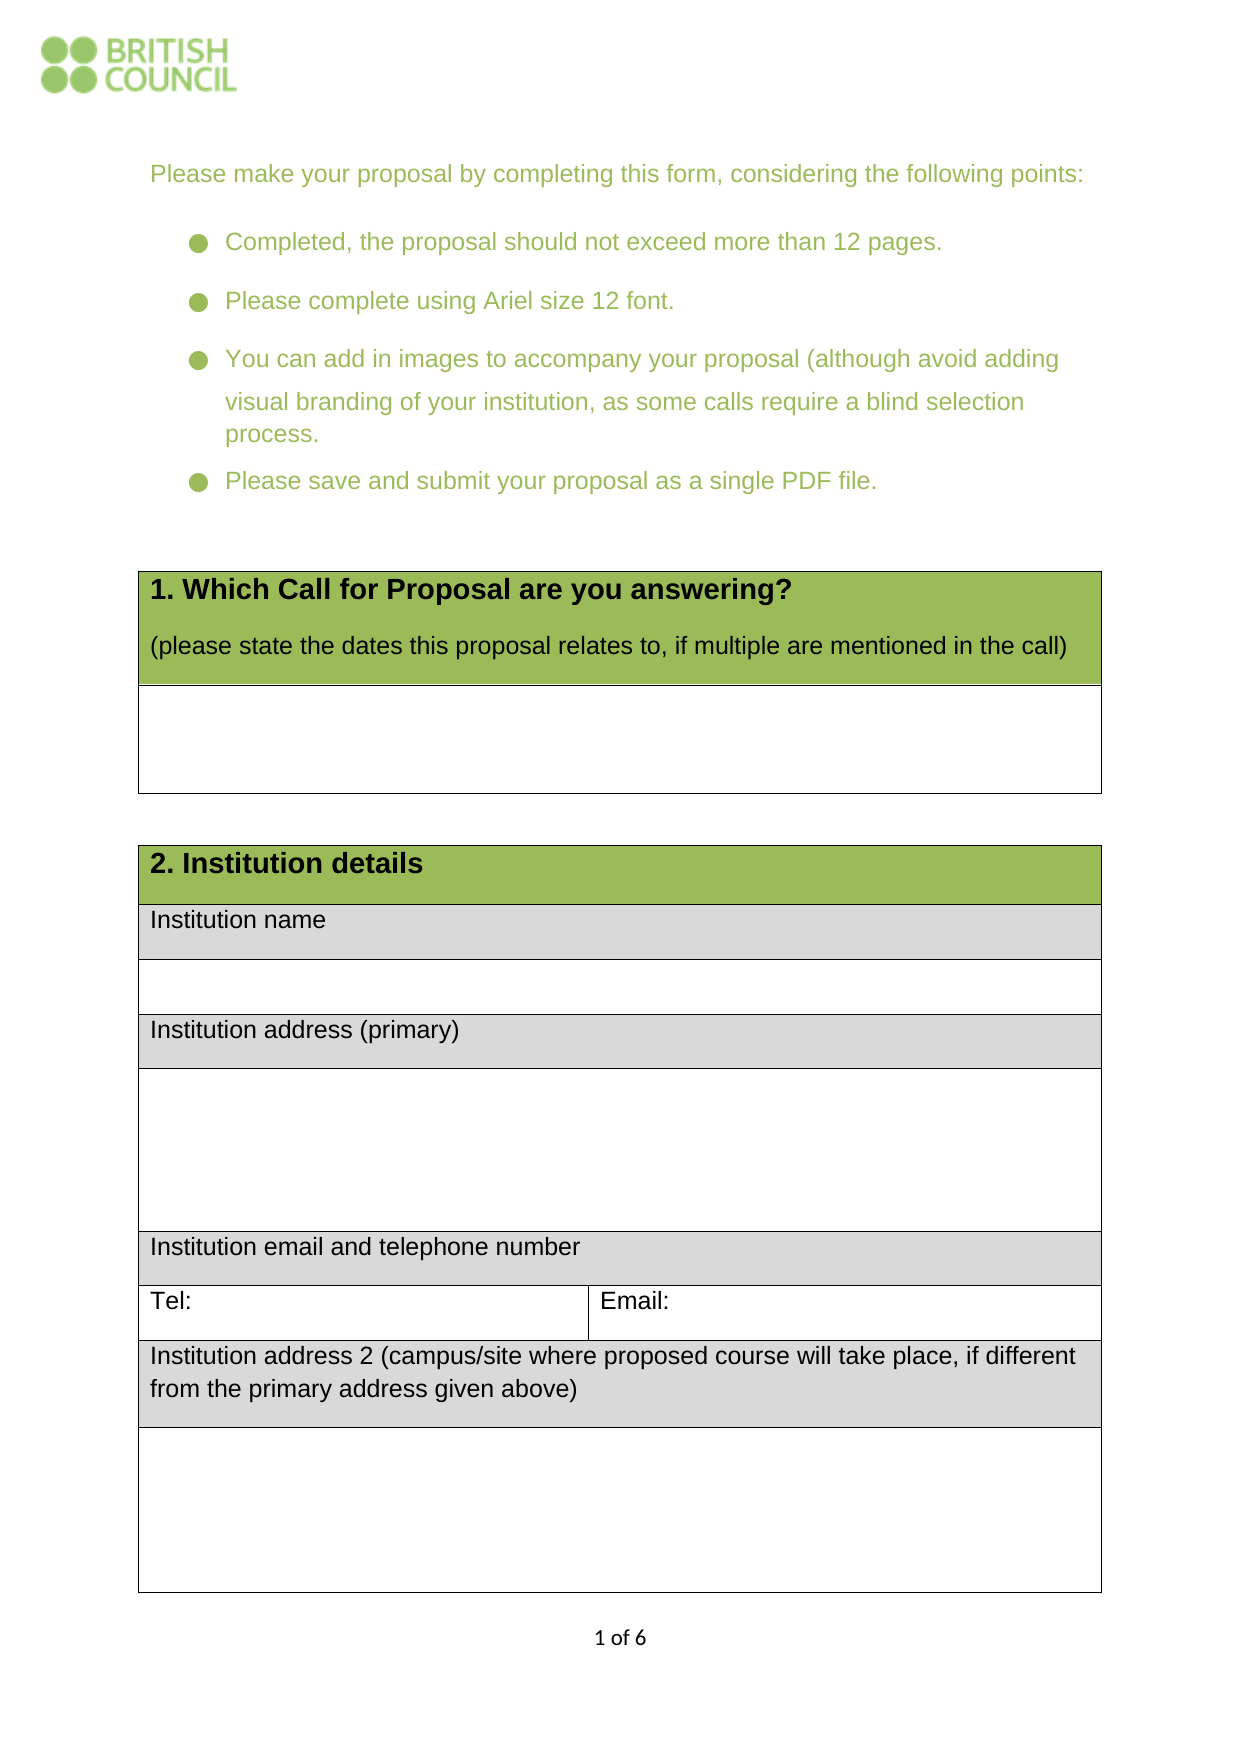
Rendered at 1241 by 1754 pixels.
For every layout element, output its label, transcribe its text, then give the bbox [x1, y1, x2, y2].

table_cell Email: [589, 1286, 1101, 1339]
list You can add in images to accompany your proposal (although avoid adding visual branding of your institution, as some calls require a blind selection process. [187, 331, 1090, 448]
table_cell [139, 960, 1101, 1014]
table_header 1. Which Call for Proposal are you answering? (please state the dates this proposal relates to, if multiple are mentioned in the call) [139, 572, 1101, 684]
list Please save and submit your proposal as a single PDF file. [187, 452, 1090, 504]
list Completed, the proposal should not exceed more than 12 pages. [187, 213, 1090, 264]
table_cell Tel: [139, 1286, 588, 1339]
picture [0, 0, 308, 144]
table_cell Institution email and telephone number [139, 1232, 1101, 1285]
table_cell [139, 1069, 1101, 1231]
table_cell [139, 686, 1101, 793]
text Please make your proposal by completing this form, considering the following points: [150, 159, 1090, 188]
table_cell Institution address 2 (campus/site where proposed course will take place, if different from the primary address given above) [139, 1341, 1101, 1427]
table_cell Institution name [139, 905, 1101, 959]
table_cell Institution address (primary) [139, 1015, 1101, 1068]
table_cell [139, 1428, 1101, 1592]
table_header 2. Institution details [139, 846, 1101, 904]
list Please complete using Ariel size 12 font. [187, 272, 1090, 323]
